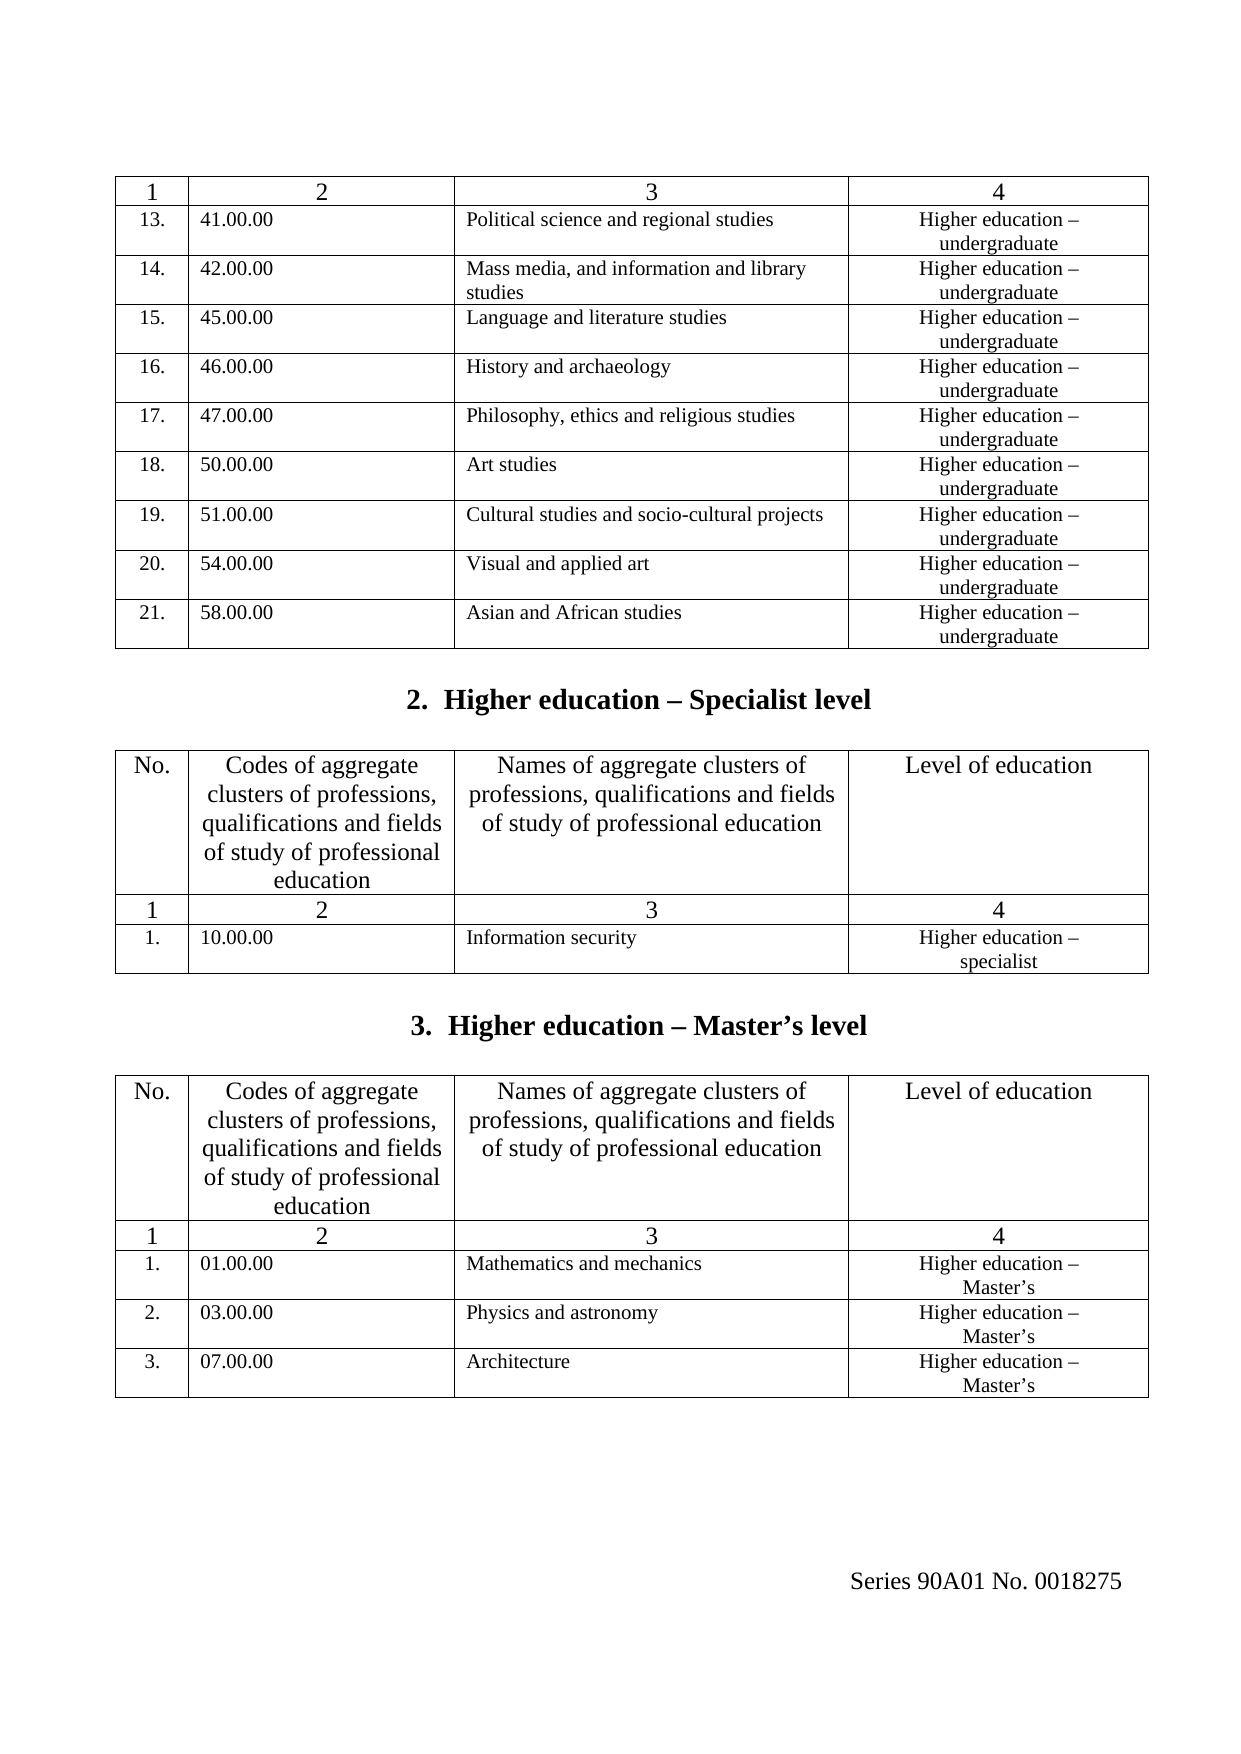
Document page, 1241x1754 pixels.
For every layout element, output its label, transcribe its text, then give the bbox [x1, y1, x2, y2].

table_cell Higher education – Master’s [849, 1300, 1148, 1348]
table_cell 18. [116, 452, 188, 500]
table_cell 2 [189, 1221, 454, 1249]
table_cell Architecture [455, 1349, 848, 1397]
table_cell Higher education – undergraduate [849, 551, 1148, 599]
table_cell 3. [116, 1349, 188, 1397]
table_cell Political science and regional studies [455, 206, 848, 254]
text Series 90A01 No. 0018275 [118, 1566, 1122, 1594]
table_cell 45.00.00 [189, 305, 454, 353]
table_cell 1 [116, 1221, 188, 1249]
table_cell Language and literature studies [455, 305, 848, 353]
table_cell Asian and African studies [455, 600, 848, 648]
table_header Level of education [849, 751, 1148, 894]
table_cell 15. [116, 305, 188, 353]
table_cell 54.00.00 [189, 551, 454, 599]
table_header 4 [849, 177, 1148, 205]
list Higher education – Master’s level [156, 1008, 1122, 1041]
table_cell Higher education – undergraduate [849, 600, 1148, 648]
table_cell 16. [116, 354, 188, 402]
table_cell 47.00.00 [189, 403, 454, 451]
table_cell 3 [455, 1221, 848, 1249]
table_cell 4 [849, 1221, 1148, 1249]
table_cell Information security [455, 925, 848, 973]
table_cell 10.00.00 [189, 925, 454, 973]
table_cell 2 [189, 895, 454, 924]
table_cell Higher education – undergraduate [849, 501, 1148, 549]
table_cell 41.00.00 [189, 206, 454, 254]
table_cell 1 [116, 895, 188, 924]
table_header 2 [189, 177, 454, 205]
table_cell Mass media, and information and library studies [455, 256, 848, 304]
table_cell History and archaeology [455, 354, 848, 402]
table_cell Philosophy, ethics and religious studies [455, 403, 848, 451]
table_header Codes of aggregate clusters of professions, qualifications and fields of study of professional education [189, 751, 454, 894]
list Higher education – Specialist level [156, 682, 1122, 716]
table_cell 14. [116, 256, 188, 304]
table_cell Art studies [455, 452, 848, 500]
table_cell 50.00.00 [189, 452, 454, 500]
table_cell 42.00.00 [189, 256, 454, 304]
table_cell Mathematics and mechanics [455, 1251, 848, 1299]
table_cell Higher education – specialist [849, 925, 1148, 973]
table_cell Higher education – Master’s [849, 1251, 1148, 1299]
table_cell 1. [116, 925, 188, 973]
table_header 3 [455, 177, 848, 205]
table_cell Physics and astronomy [455, 1300, 848, 1348]
table_cell Visual and applied art [455, 551, 848, 599]
table_cell Higher education – undergraduate [849, 354, 1148, 402]
table_cell 3 [455, 895, 848, 924]
table_cell Higher education – undergraduate [849, 305, 1148, 353]
table_cell 01.00.00 [189, 1251, 454, 1299]
table_cell Higher education – undergraduate [849, 206, 1148, 254]
table_cell 4 [849, 895, 1148, 924]
table_header Names of aggregate clusters of professions, qualifications and fields of study of professional education [455, 1076, 848, 1220]
table_cell 21. [116, 600, 188, 648]
table_cell 20. [116, 551, 188, 599]
table_cell 17. [116, 403, 188, 451]
table_cell Cultural studies and socio-cultural projects [455, 501, 848, 549]
table_cell Higher education – undergraduate [849, 403, 1148, 451]
table_cell 2. [116, 1300, 188, 1348]
table_header Names of aggregate clusters of professions, qualifications and fields of study of professional education [455, 751, 848, 894]
table_header No. [116, 1076, 188, 1220]
table_cell 1. [116, 1251, 188, 1299]
table_header No. [116, 751, 188, 894]
table_cell Higher education – undergraduate [849, 256, 1148, 304]
table_cell 19. [116, 501, 188, 549]
table_cell 58.00.00 [189, 600, 454, 648]
table_cell 07.00.00 [189, 1349, 454, 1397]
table_cell 13. [116, 206, 188, 254]
table_header 1 [116, 177, 188, 205]
table_cell 51.00.00 [189, 501, 454, 549]
table_cell 46.00.00 [189, 354, 454, 402]
table_header Codes of aggregate clusters of professions, qualifications and fields of study of professional education [189, 1076, 454, 1220]
table_cell Higher education – undergraduate [849, 452, 1148, 500]
table_header Level of education [849, 1076, 1148, 1220]
table_cell Higher education – Master’s [849, 1349, 1148, 1397]
table_cell 03.00.00 [189, 1300, 454, 1348]
